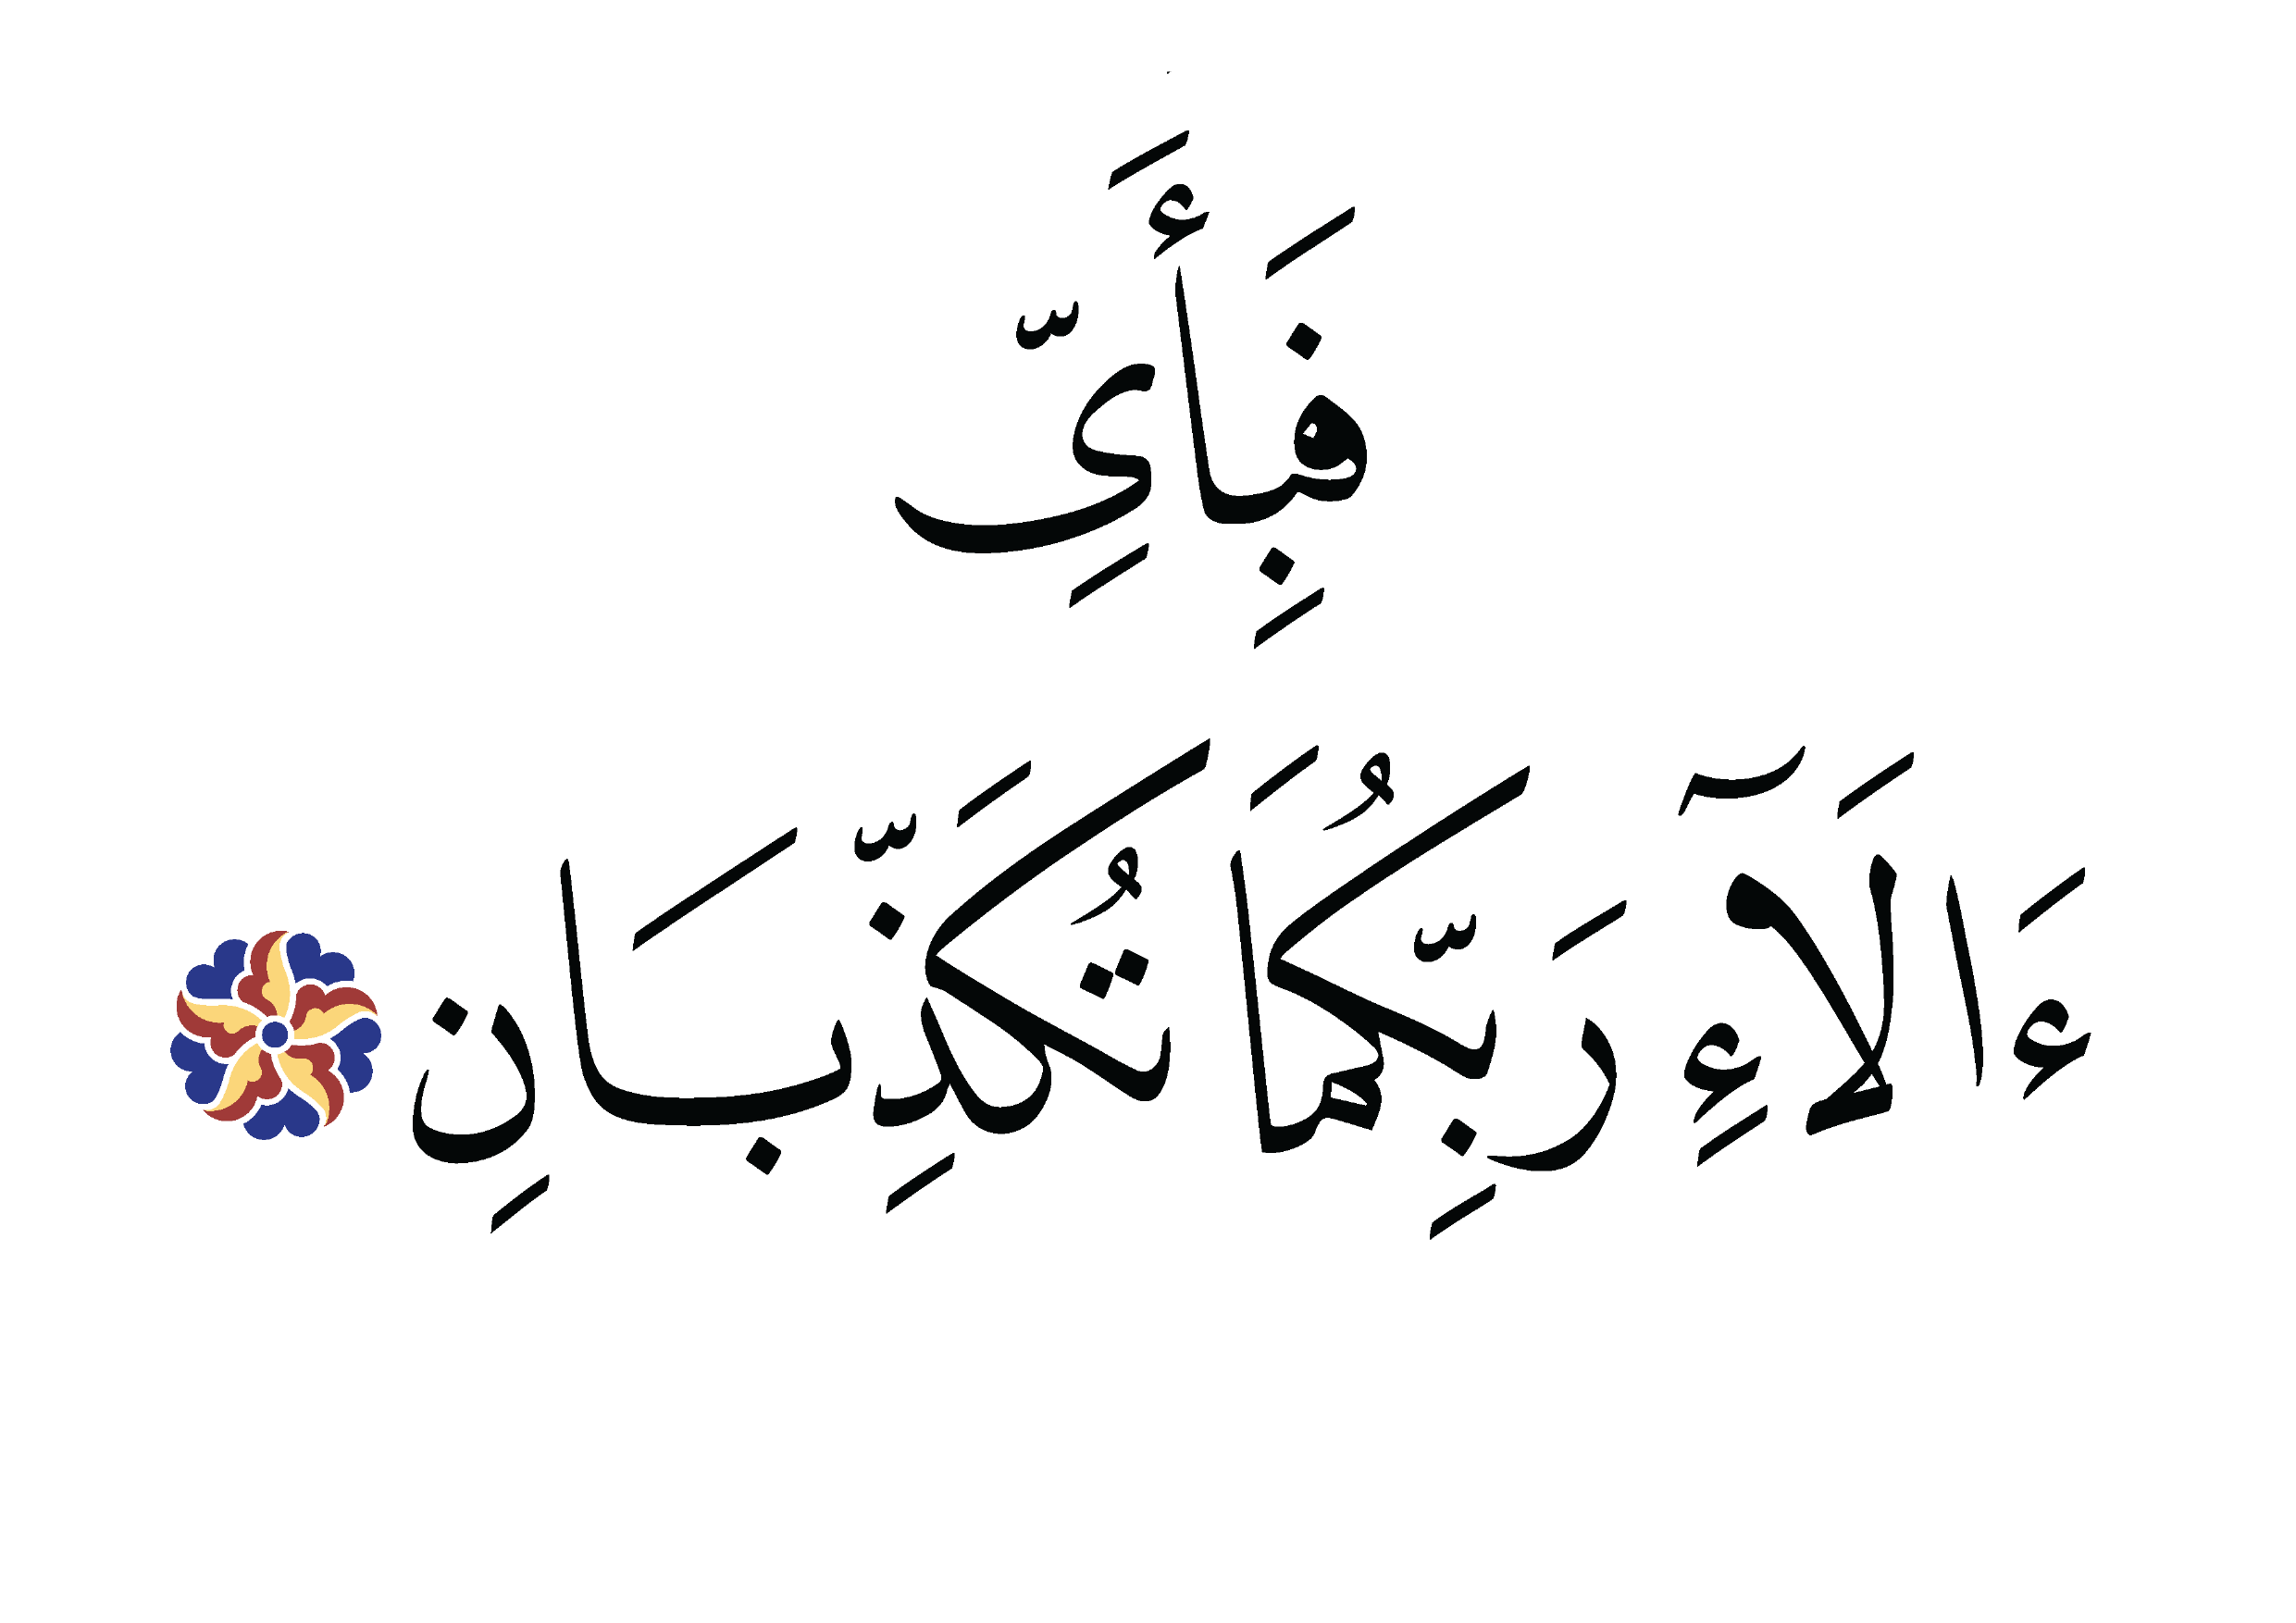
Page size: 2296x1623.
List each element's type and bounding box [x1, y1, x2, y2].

picture [57, 57, 2179, 1314]
